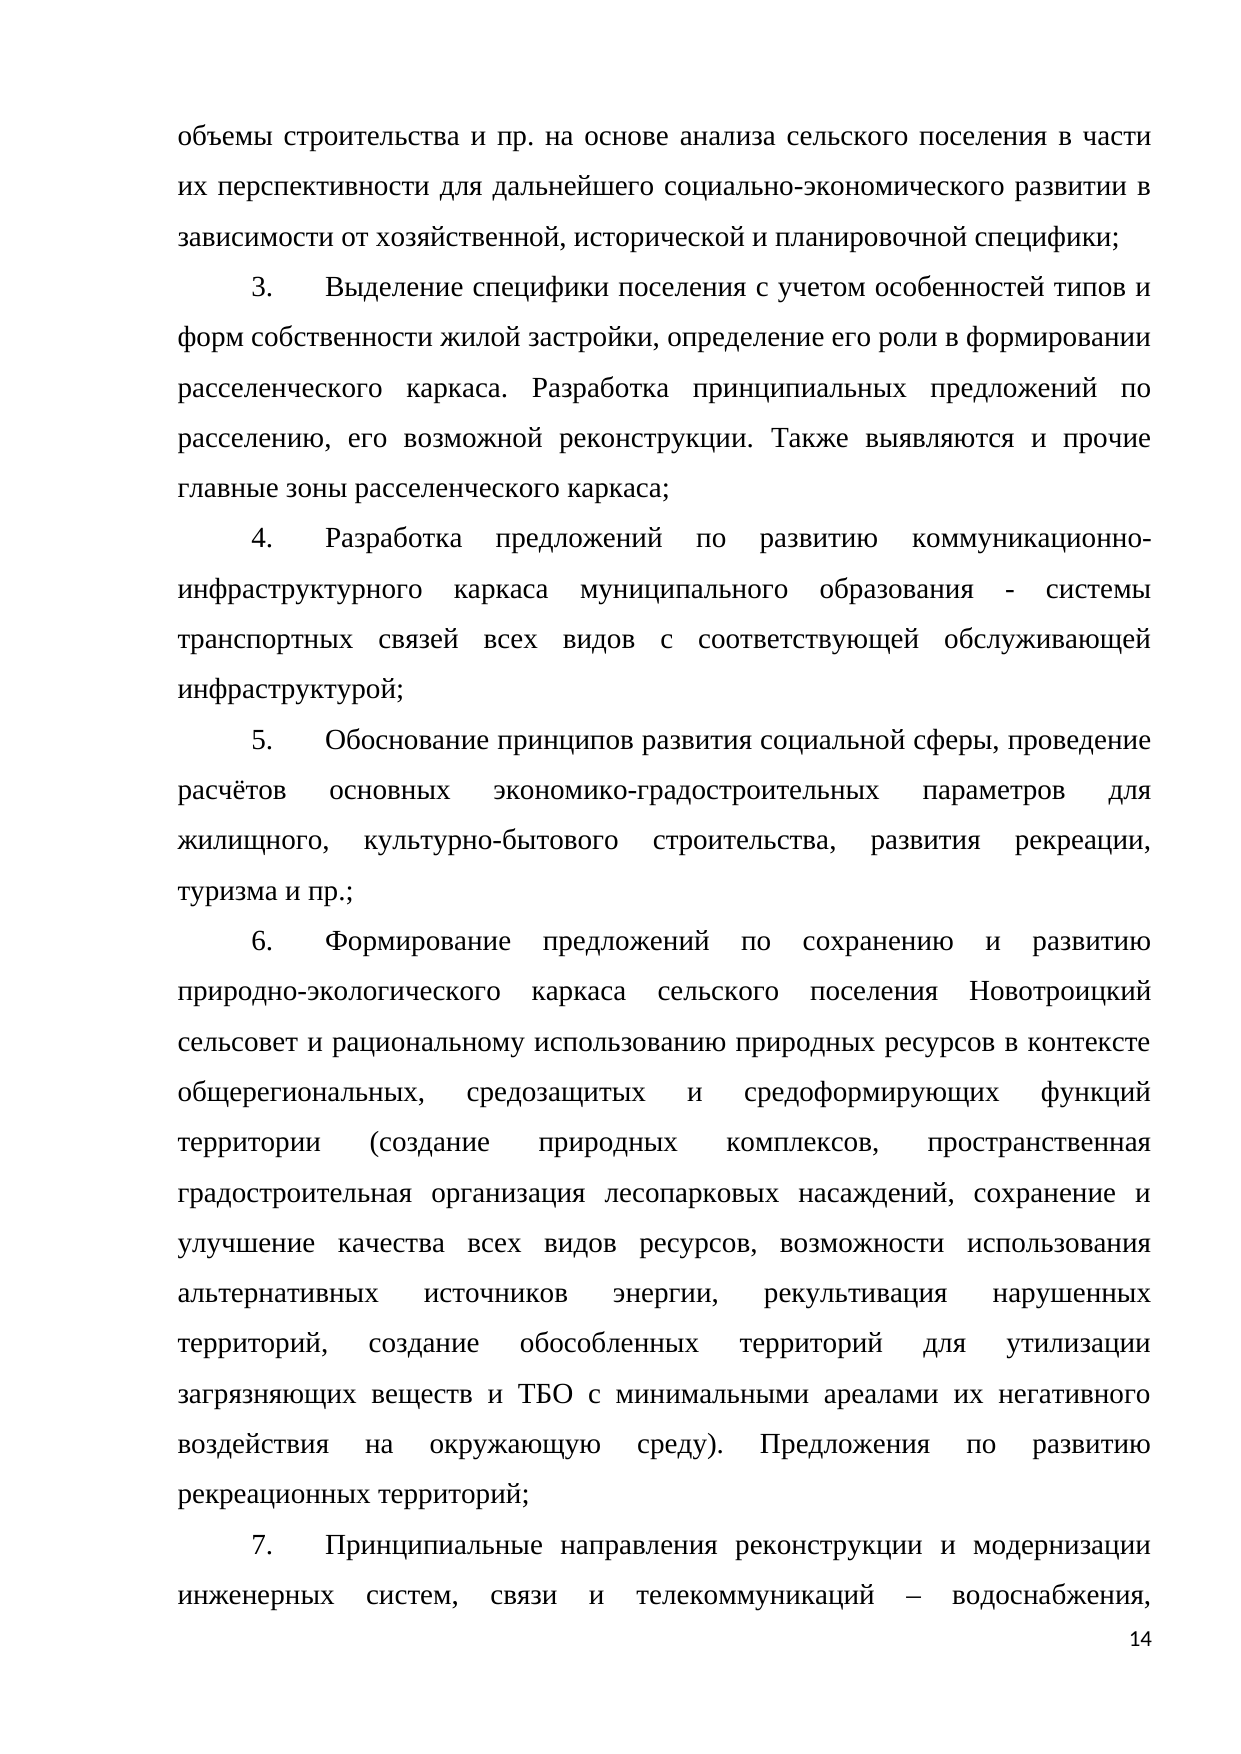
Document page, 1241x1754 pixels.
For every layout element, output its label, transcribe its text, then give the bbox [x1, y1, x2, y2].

list Формирование предложений по сохранению и развитию природно-экологического каркаса сельского поселения Новотроицкий сельсовет и рациональному использованию природных ресурсов в контексте общерегиональных, средозащитых и средоформирующих функций территории (создание природных комплексов, пространственная градостроительная организация лесопарковых насаждений, сохранение и улучшение качества всех видов ресурсов, возможности использования альтернативных источников энергии, рекультивация нарушенных территорий, создание обособленных территорий для утилизации загрязняющих веществ и ТБО с минимальными ареалами их негативного воздействия на окружающую среду). Предложения по развитию рекреационных территорий; [177, 923, 1152, 1510]
list Разработка предложений по развитию коммуникационно-инфраструктурного каркаса муниципального образования - системы транспортных связей всех видов с соответствующей обслуживающей инфраструктурой; [177, 521, 1152, 705]
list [177, 118, 1152, 252]
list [177, 1527, 1152, 1611]
list Обоснование принципов развития социальной сферы, проведение расчётов основных экономико-градостроительных параметров для жилищного, культурно-бытового строительства, развития рекреации, туризма и пр.; [177, 722, 1152, 906]
list Выделение специфики поселения с учетом особенностей типов и форм собственности жилой застройки, определение его роли в формировании расселенческого каркаса. Разработка принципиальных предложений по расселению, его возможной реконструкции. Также выявляются и прочие главные зоны расселенческого каркаса; [177, 269, 1152, 504]
